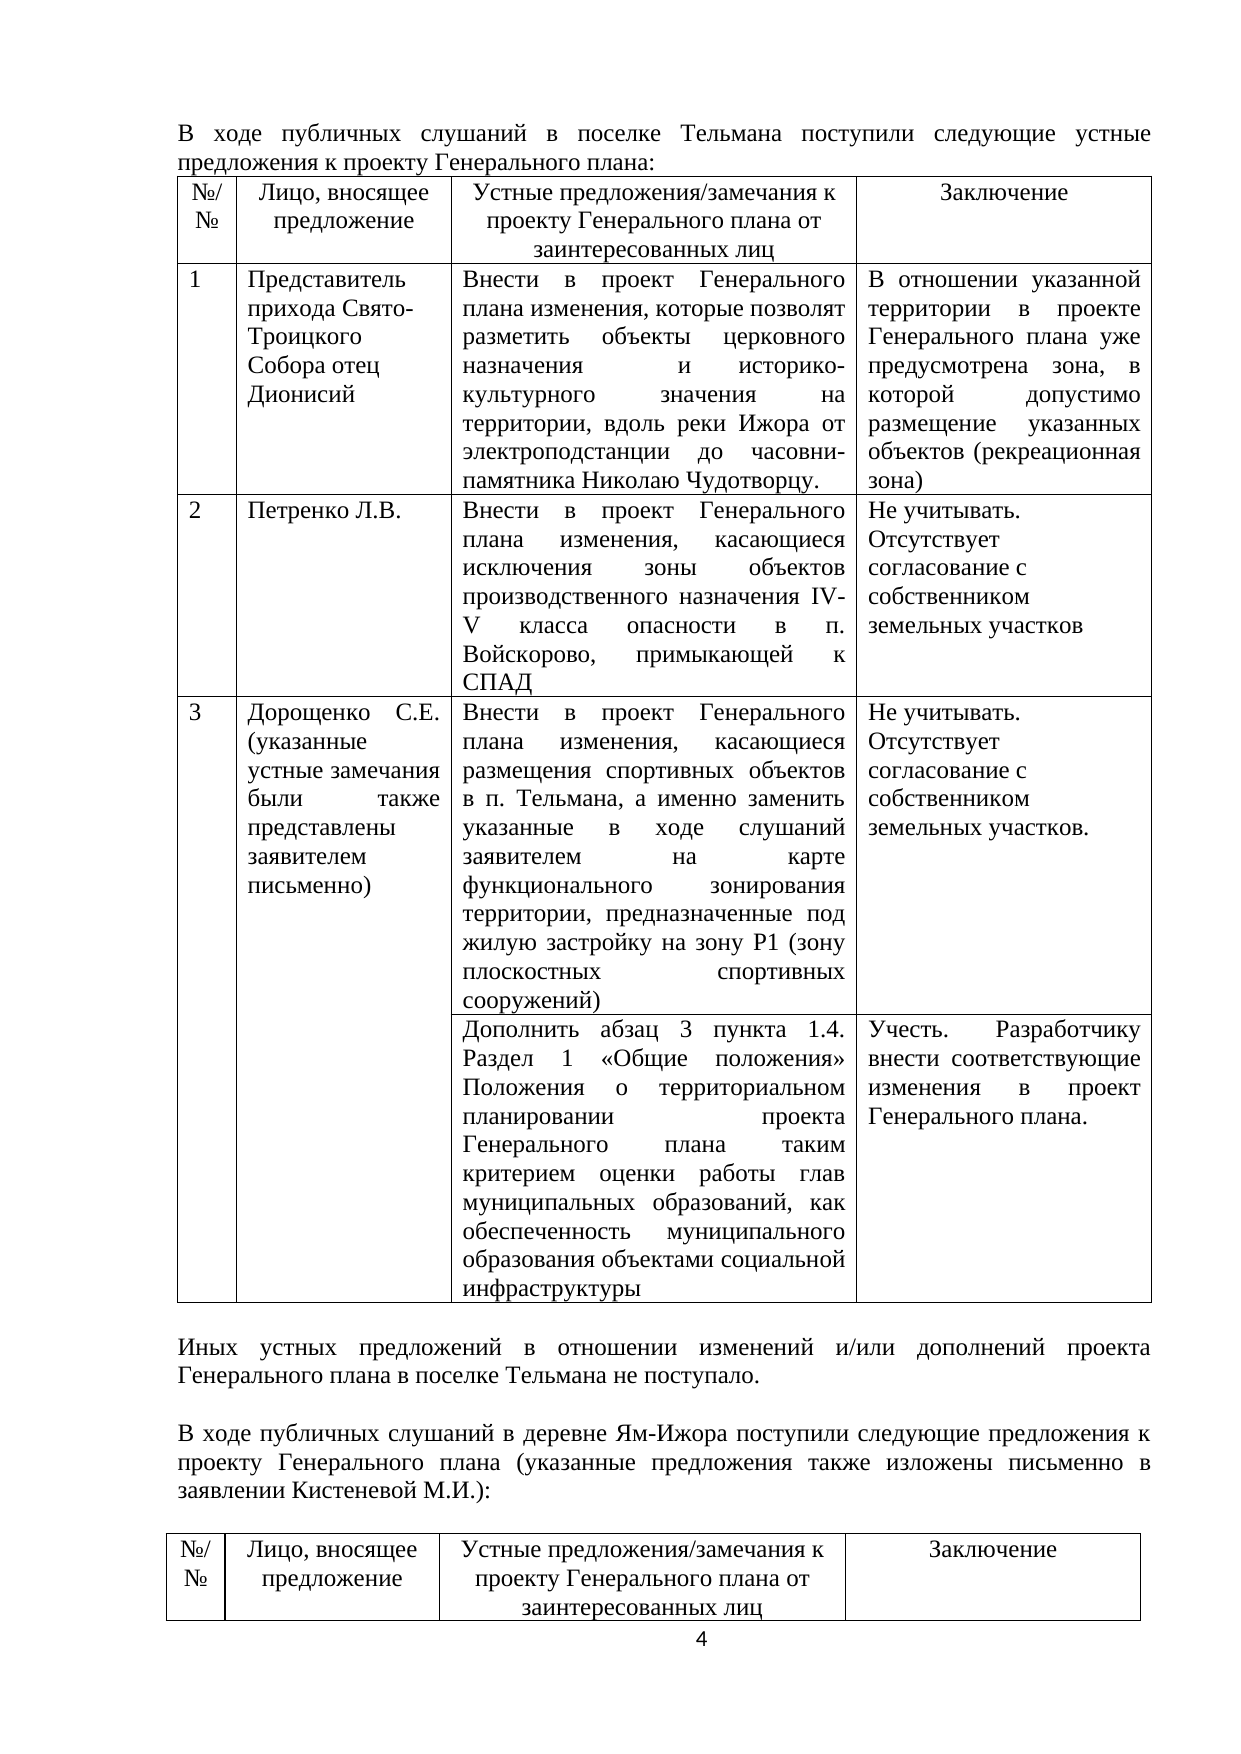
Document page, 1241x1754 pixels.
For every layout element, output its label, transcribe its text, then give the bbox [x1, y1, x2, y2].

text В ходе публичных слушаний в поселке Тельмана поступили следующие устные предложения к проекту Генерального плана: [177, 118, 1152, 176]
table_header Заключение [846, 1534, 1140, 1620]
table_header Лицо, вносящее предложение [226, 1534, 439, 1620]
table_cell Не учитывать. Отсутствует согласование с собственником земельных участков [857, 495, 1151, 696]
table_cell Не учитывать. Отсутствует согласование с собственником земельных участков. [857, 697, 1151, 1013]
table_cell 3 [178, 697, 236, 1302]
table_cell Внести в проект Генерального плана изменения, касающиеся исключения зоны объектов производственного назначения IV-V класса опасности в п. Войскорово, примыкающей к СПАД [452, 495, 856, 696]
table_cell Петренко Л.В. [237, 495, 451, 696]
table_header Устные предложения/замечания к проекту Генерального плана от заинтересованных лиц [440, 1534, 845, 1620]
table_cell Представитель прихода Свято-Троицкого Собора отец Дионисий [237, 264, 451, 494]
table_cell Дополнить абзац 3 пункта 1.4. Раздел 1 «Общие положения» Положения о территориальном планировании проекта Генерального плана таким критерием оценки работы глав муниципальных образований, как обеспеченность муниципального образования объектами социальной инфраструктуры [452, 1015, 856, 1302]
text В ходе публичных слушаний в деревне Ям-Ижора поступили следующие предложения к проекту Генерального плана (указанные предложения также изложены письменно в заявлении Кистеневой М.И.): [177, 1418, 1152, 1504]
table_cell Внести в проект Генерального плана изменения, касающиеся размещения спортивных объектов в п. Тельмана, а именно заменить указанные в ходе слушаний заявителем на карте функционального зонирования территории, предназначенные под жилую застройку на зону Р1 (зону плоскостных спортивных сооружений) [452, 697, 856, 1013]
table_cell В отношении указанной территории в проекте Генерального плана уже предусмотрена зона, в которой допустимо размещение указанных объектов (рекреационная зона) [857, 264, 1151, 494]
table_cell 2 [178, 495, 236, 696]
table_header Лицо, вносящее предложение [237, 177, 451, 263]
table_cell 1 [178, 264, 236, 494]
table_header Устные предложения/замечания к проекту Генерального плана от заинтересованных лиц [452, 177, 856, 263]
table_header №/№ [178, 177, 236, 263]
table_cell Дорощенко С.Е. (указанные устные замечания были также представлены заявителем письменно) [237, 697, 451, 1302]
table_cell Внести в проект Генерального плана изменения, которые позволят разметить объекты церковного назначения и историко-культурного значения на территории, вдоль реки Ижора от электроподстанции до часовни-памятника Николаю Чудотворцу. [452, 264, 856, 494]
table_header №/№ [167, 1534, 224, 1620]
table_header Заключение [857, 177, 1151, 263]
table_cell Учесть. Разработчику внести соответствующие изменения в проект Генерального плана. [857, 1015, 1151, 1302]
text Иных устных предложений в отношении изменений и/или дополнений проекта Генерального плана в поселке Тельмана не поступало. [177, 1332, 1152, 1389]
